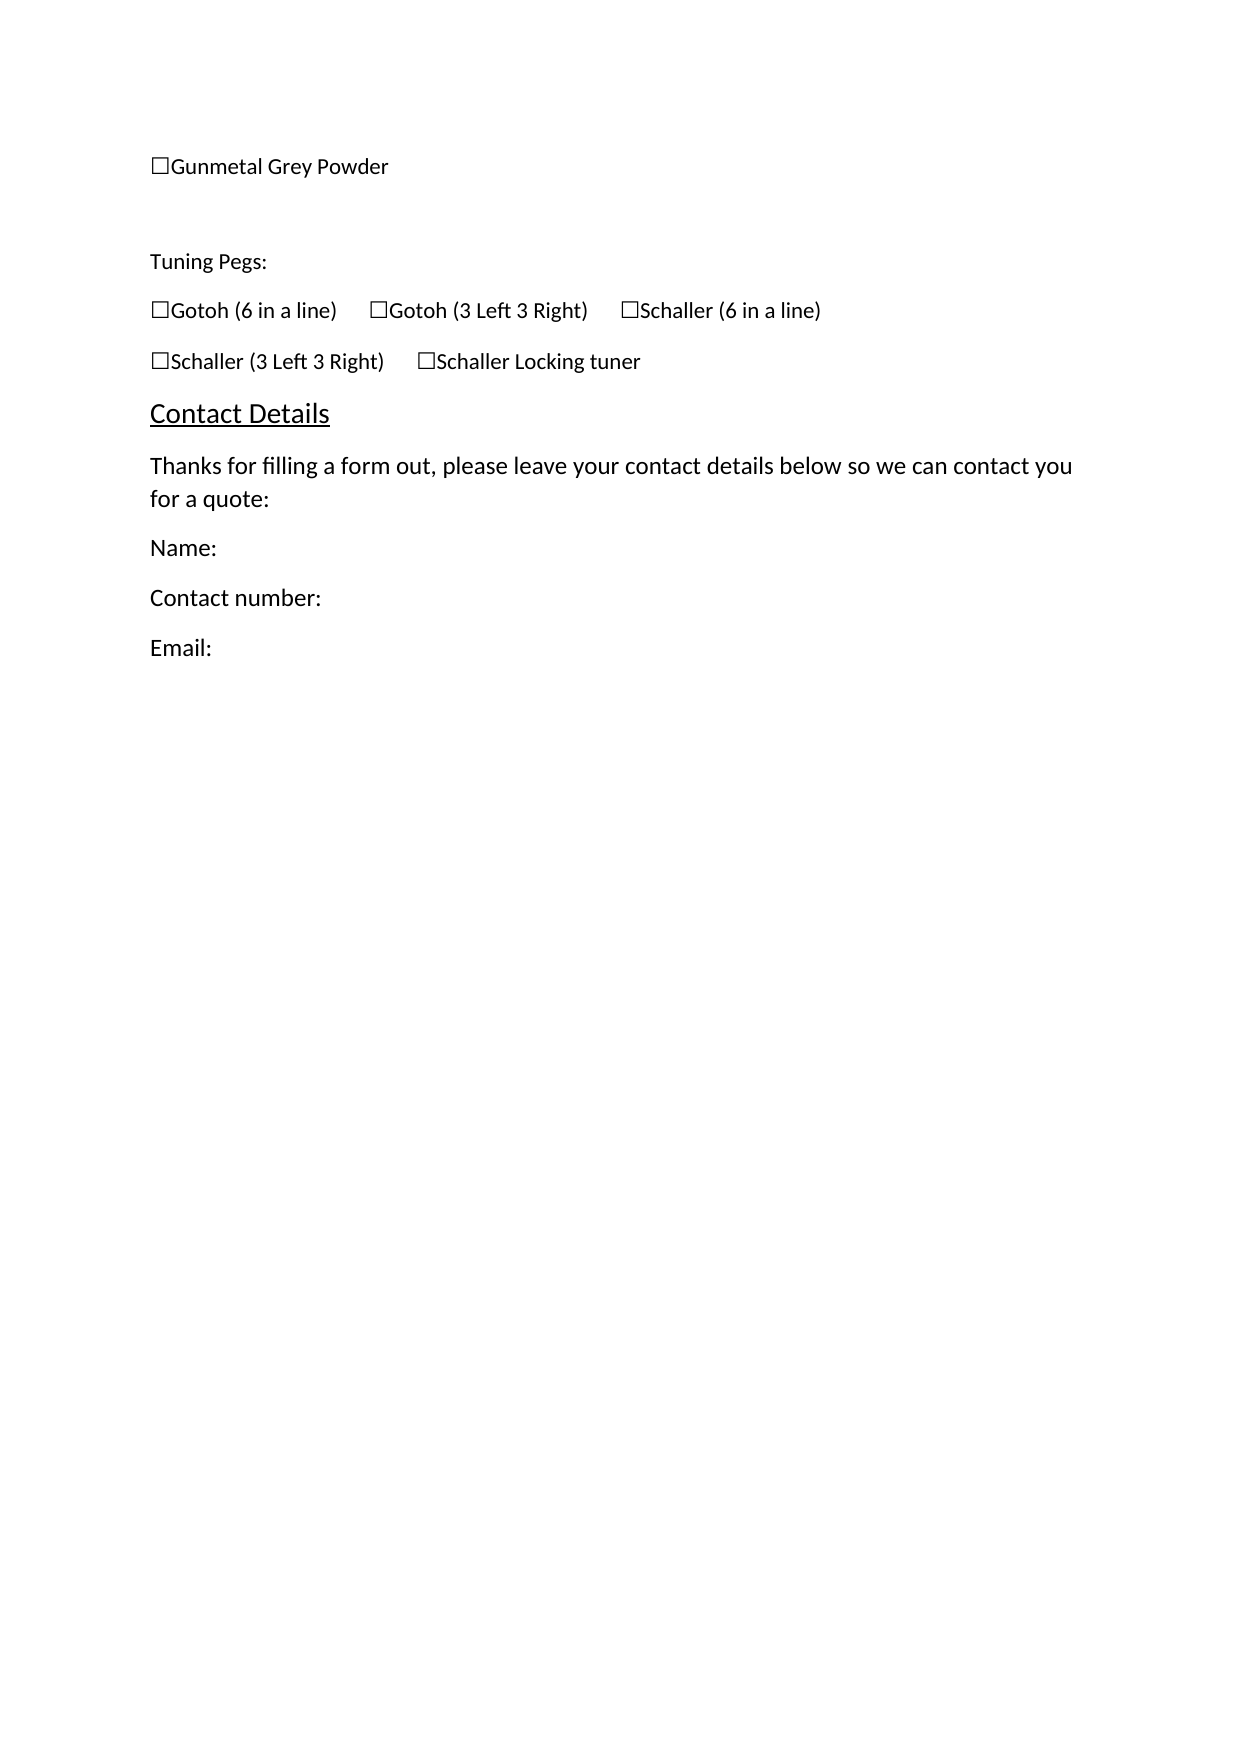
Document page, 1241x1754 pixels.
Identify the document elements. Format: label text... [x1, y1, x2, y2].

text Tuning Pegs: [150, 247, 1090, 275]
text Thanks for filling a form out, please leave your contact details below so we can contact you for a quote: [150, 450, 1090, 513]
text Contact number: [150, 582, 1090, 613]
text Contact Details [150, 395, 1090, 431]
text Schaller (3 Left 3 Right) Schaller Locking tuner [150, 344, 1090, 376]
text Gunmetal Grey Powder [150, 150, 1090, 181]
text Name: [150, 533, 1090, 563]
text Gotoh (6 in a line) Gotoh (3 Left 3 Right) Schaller (6 in a line) [150, 294, 1090, 325]
text Email: [150, 632, 1090, 662]
